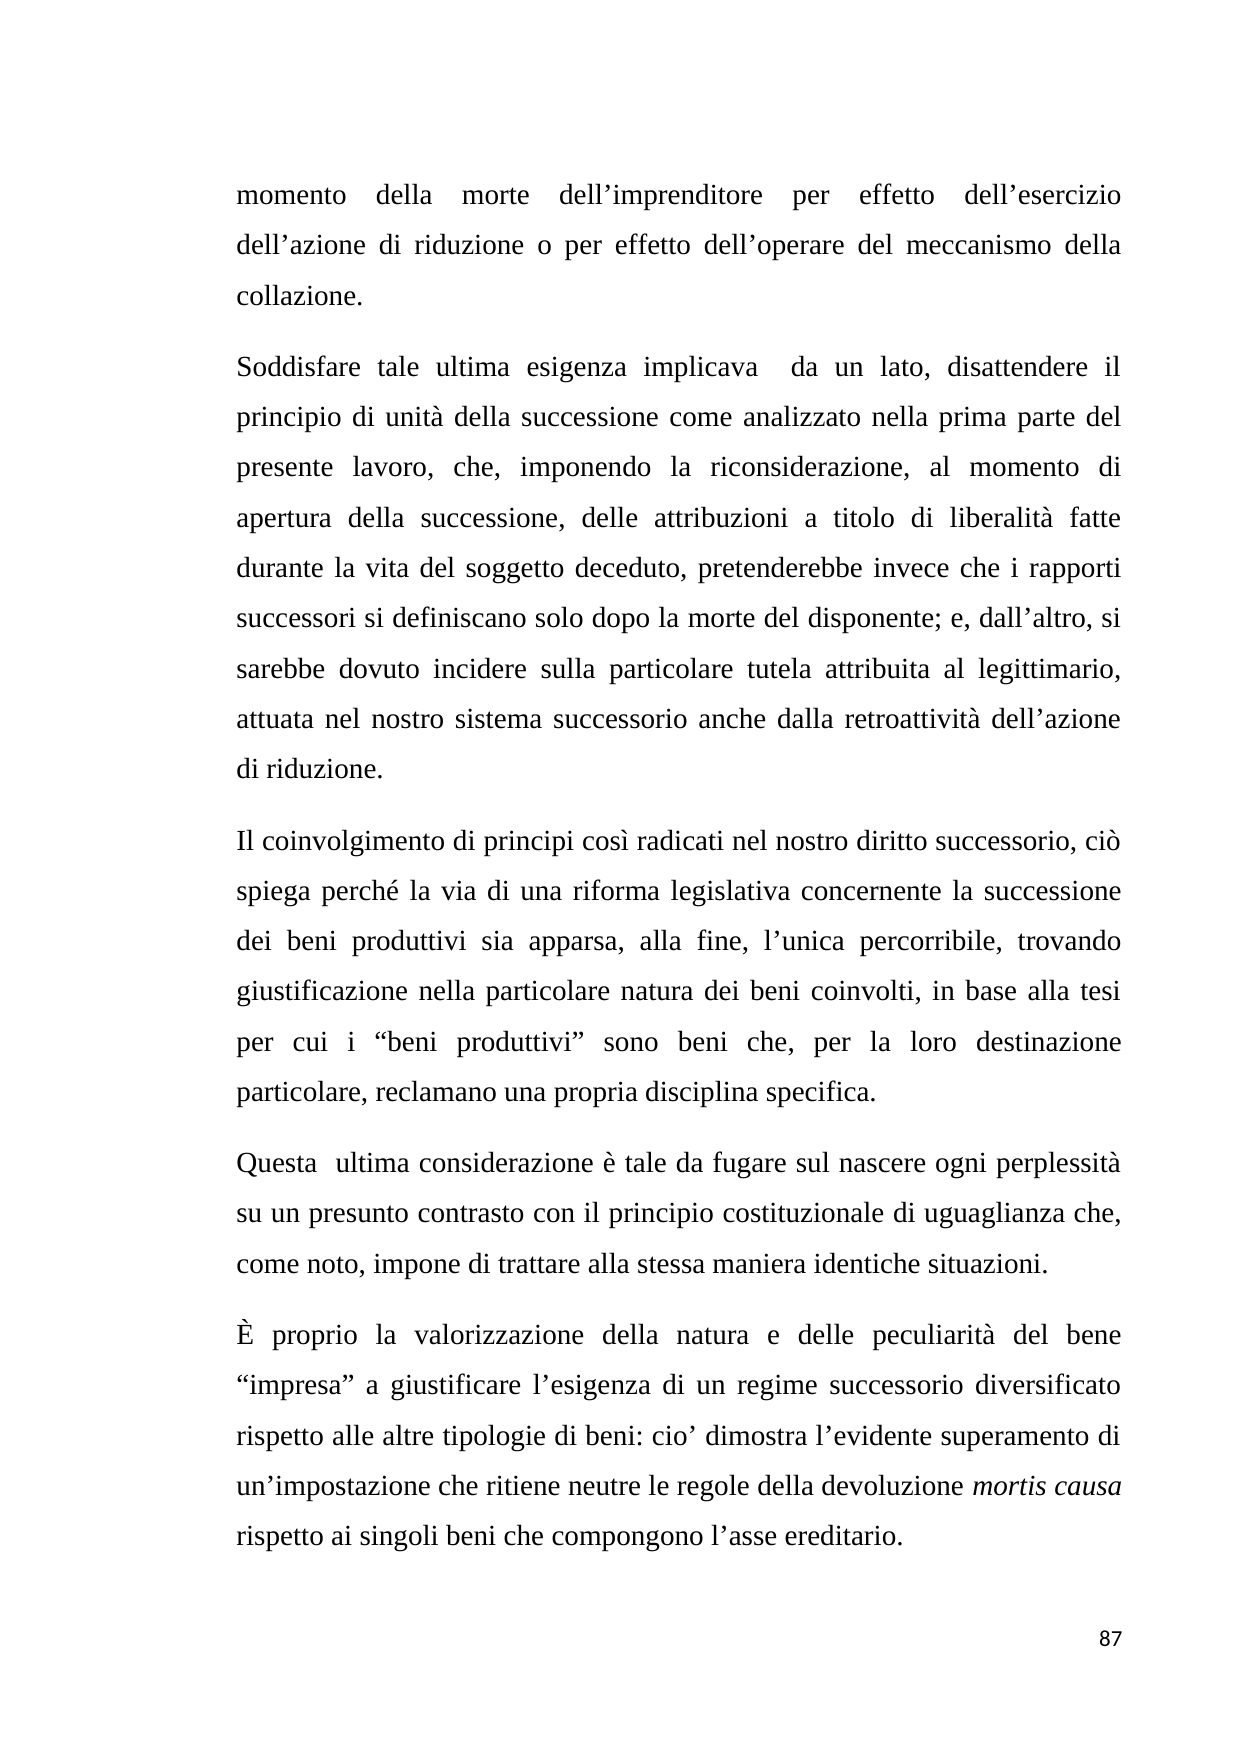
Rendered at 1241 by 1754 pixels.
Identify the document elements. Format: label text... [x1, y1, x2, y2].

text È proprio la valorizzazione della natura e delle peculiarità del bene “impresa” a giustificare l’esigenza di un regime successorio diversificato rispetto alle altre tipologie di beni: cio’ dimostra l’evidente superamento di un’impostazione che ritiene neutre le regole della devoluzione mortis causa rispetto ai singoli beni che compongono l’asse ereditario. [236, 1317, 1122, 1552]
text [236, 177, 1122, 311]
text Il coinvolgimento di principi così radicati nel nostro diritto successorio, ciò spiega perché la via di una riforma legislativa concernente la successione dei beni produttivi sia apparsa, alla fine, l’unica percorribile, trovando giustificazione nella particolare natura dei beni coinvolti, in base alla tesi per cui i “beni produttivi” sono beni che, per la loro destinazione particolare, reclamano una propria disciplina specifica. [236, 823, 1122, 1108]
text Soddisfare tale ultima esigenza implicava da un lato, disattendere il principio di unità della successione come analizzato nella prima parte del presente lavoro, che, imponendo la riconsiderazione, al momento di apertura della successione, delle attribuzioni a titolo di liberalità fatte durante la vita del soggetto deceduto, pretenderebbe invece che i rapporti successori si definiscano solo dopo la morte del disponente; e, dall’altro, si sarebbe dovuto incidere sulla particolare tutela attribuita al legittimario, attuata nel nostro sistema successorio anche dalla retroattività dell’azione di riduzione. [236, 349, 1122, 785]
text Questa ultima considerazione è tale da fugare sul nascere ogni perplessità su un presunto contrasto con il principio costituzionale di uguaglianza che, come noto, impone di trattare alla stessa maniera identiche situazioni. [236, 1145, 1122, 1279]
